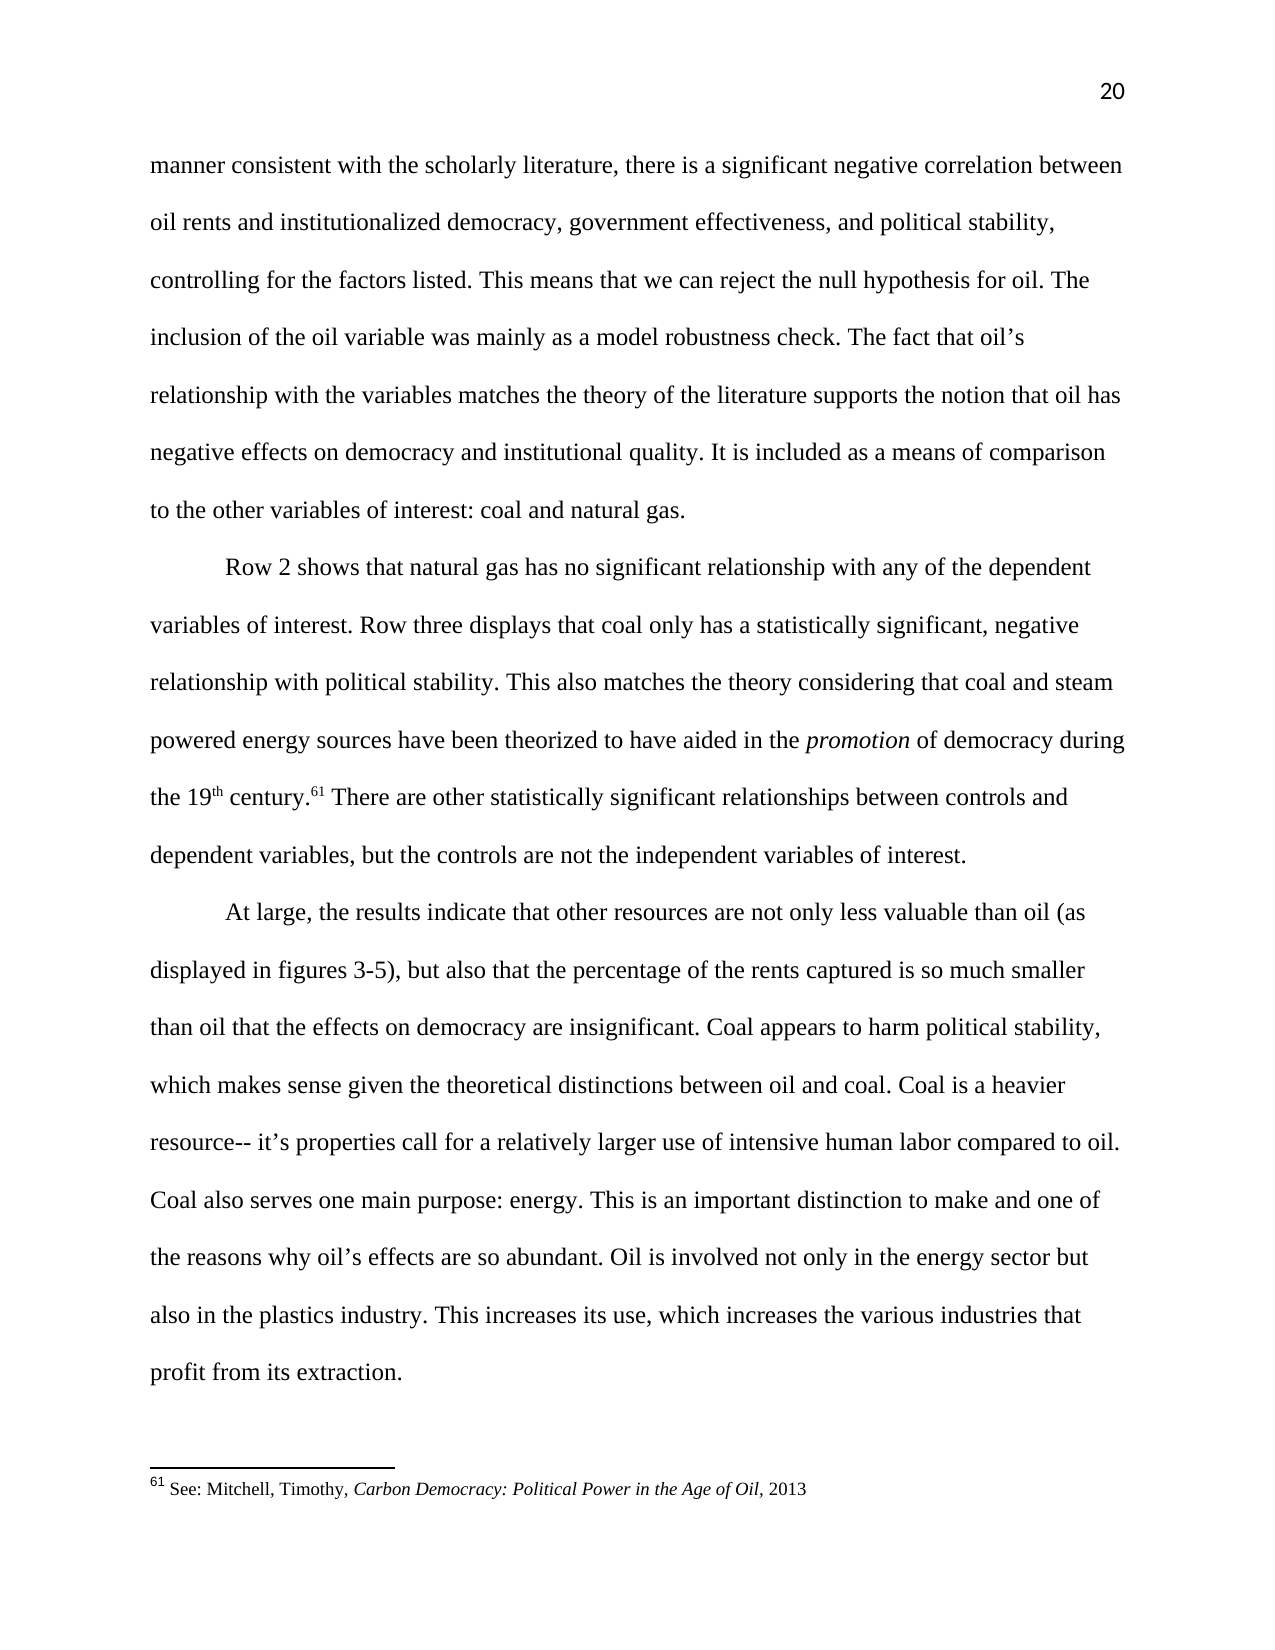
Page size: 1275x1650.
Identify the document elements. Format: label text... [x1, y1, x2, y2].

text At large, the results indicate that other resources are not only less valuable than oil (as displayed in figures 3-5), but also that the percentage of the rents captured is so much smaller than oil that the effects on democracy are insignificant. Coal appears to harm political stability, which makes sense given the theoretical distinctions between oil and coal. Coal is a heavier resource-- it’s properties call for a relatively larger use of intensive human labor compared to oil. Coal also serves one main purpose: energy. This is an important distinction to make and one of the reasons why oil’s effects are so abundant. Oil is involved not only in the energy sector but also in the plastics industry. This increases its use, which increases the various industries that profit from its extraction. [150, 897, 1125, 1386]
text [150, 150, 1125, 524]
text Row 2 shows that natural gas has no significant relationship with any of the dependent variables of interest. Row three displays that coal only has a statistically significant, negative relationship with political stability. This also matches the theory considering that coal and steam powered energy sources have been theorized to have aided in the promotion of democracy during the 19th century. There are other statistically significant relationships between controls and dependent variables, but the controls are not the independent variables of interest. [150, 552, 1125, 869]
